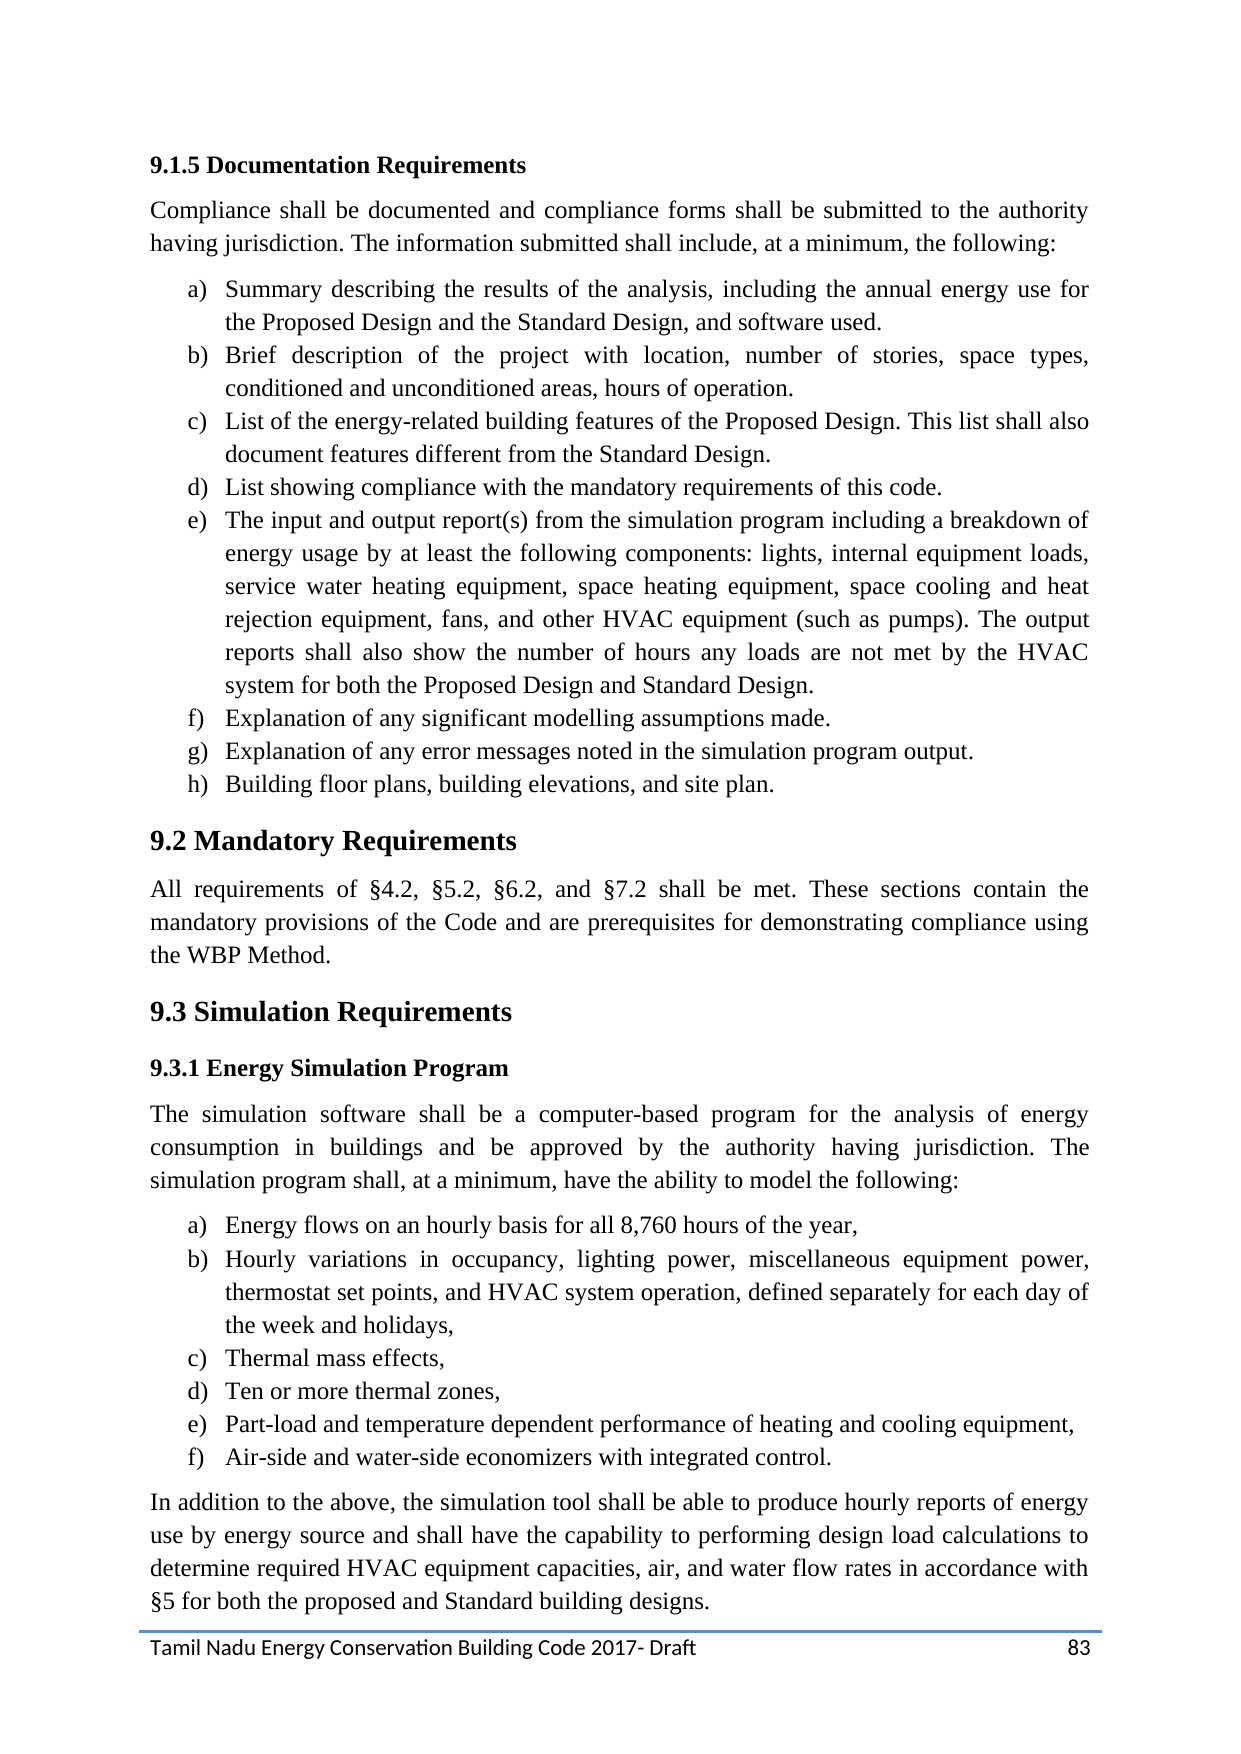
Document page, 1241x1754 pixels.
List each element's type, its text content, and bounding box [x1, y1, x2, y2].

text Compliance shall be documented and compliance forms shall be submitted to the authority having jurisdiction. The information submitted shall include, at a minimum, the following: [150, 196, 1090, 257]
text All requirements of §4.2, §5.2, §6.2, and §7.2 shall be met. These sections contain the mandatory provisions of the Code and are prerequisites for demonstrating compliance using the WBP Method. [150, 874, 1090, 969]
list Energy flows on an hourly basis for all 8,760 hours of the year, [187, 1211, 1090, 1239]
list Building floor plans, building elevations, and site plan. [187, 769, 1090, 798]
subtitle 9.2 Mandatory Requirements [150, 823, 1090, 857]
subtitle 9.3.1 Energy Simulation Program [150, 1053, 1090, 1082]
list Ten or more thermal zones, [187, 1376, 1090, 1404]
list Thermal mass effects, [187, 1343, 1090, 1371]
list Hourly variations in occupancy, lighting power, miscellaneous equipment power, thermostat set points, and HVAC system operation, defined separately for each day of the week and holidays, [187, 1244, 1090, 1338]
list Part-load and temperature dependent performance of heating and cooling equipment, [187, 1409, 1090, 1437]
text In addition to the above, the simulation tool shall be able to produce hourly reports of energy use by energy source and shall have the capability to performing design load calculations to determine required HVAC equipment capacities, air, and water flow rates in accordance with §5 for both the proposed and Standard building designs. [150, 1487, 1090, 1615]
list List showing compliance with the mandatory requirements of this code. [187, 472, 1090, 501]
list Explanation of any significant modelling assumptions made. [187, 703, 1090, 732]
text The simulation software shall be a computer-based program for the analysis of energy consumption in buildings and be approved by the authority having jurisdiction. The simulation program shall, at a minimum, have the ability to model the following: [150, 1099, 1090, 1194]
subtitle 9.3 Simulation Requirements [150, 994, 1090, 1028]
list Summary describing the results of the analysis, including the annual energy use for the Proposed Design and the Standard Design, and software used. [187, 274, 1090, 336]
list Explanation of any error messages noted in the simulation program output. [187, 736, 1090, 765]
list List of the energy-related building features of the Proposed Design. This list shall also document features different from the Standard Design. [187, 406, 1090, 468]
list Brief description of the project with location, number of stories, space types, conditioned and unconditioned areas, hours of operation. [187, 340, 1090, 402]
list The input and output report(s) from the simulation program including a breakdown of energy usage by at least the following components: lights, internal equipment loads, service water heating equipment, space heating equipment, space cooling and heat rejection equipment, fans, and other HVAC equipment (such as pumps). The output reports shall also show the number of hours any loads are not met by the HVAC system for both the Proposed Design and Standard Design. [187, 505, 1090, 699]
subtitle 9.1.5 Documentation Requirements [150, 150, 1090, 179]
list Air-side and water-side economizers with integrated control. [187, 1442, 1090, 1471]
